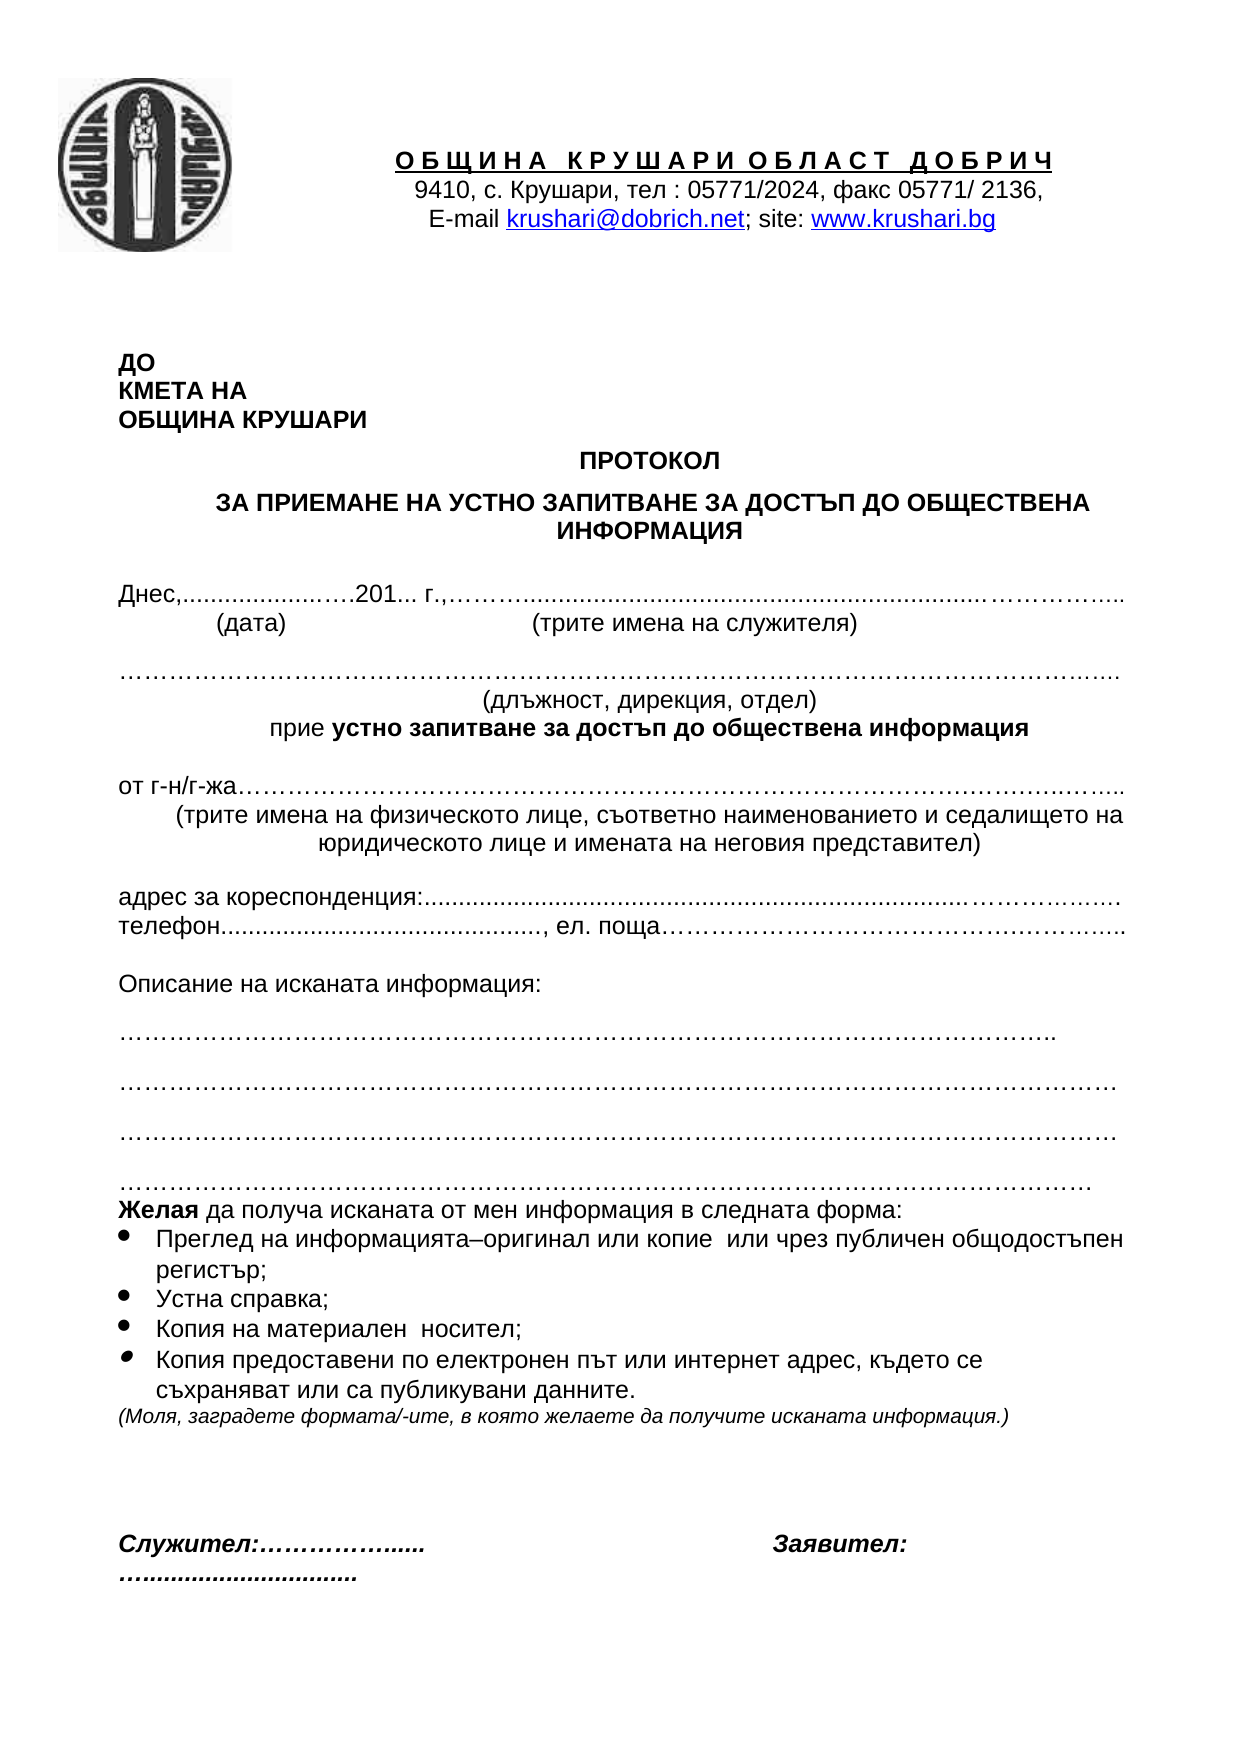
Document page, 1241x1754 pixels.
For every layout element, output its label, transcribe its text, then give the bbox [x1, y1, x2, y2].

text от г-н/г-жа…………………………………………………………………………….…….…..…….. [118, 771, 1181, 799]
text Описание на исканата информация: [118, 968, 1181, 997]
text (дата) (трите имена на служителя) [188, 608, 1181, 637]
list Устна справка; [118, 1283, 1097, 1314]
text Днес, ….201... г.,………. …………….. [118, 579, 1181, 608]
text ПРОТОКОЛ [118, 446, 1181, 475]
text (длъжност, дирекция, отдел) [118, 684, 1181, 713]
picture [58, 78, 248, 252]
text ……………………………………………………………………………………………………… [118, 1170, 1181, 1195]
list Преглед на информацията–оригинал или копие или чрез публичен общодостъпен регистър; [118, 1224, 1097, 1283]
text Желая да получа исканата от мен информация в следната форма: [118, 1195, 1097, 1224]
text прие устно запитване за достъп до обществена информация [118, 713, 1181, 742]
list Копия предоставени по електронен път или интернет адрес, където се съхраняват или са публикувани данните. [118, 1345, 1097, 1404]
text КМЕТА НА [118, 376, 1181, 405]
text ДО [118, 347, 1181, 376]
text Служител:……………...... Заявител:…............................... [118, 1529, 1097, 1586]
text …………………………………………………………………………………………………………. [118, 656, 1181, 684]
text ОБЩИНА КРУШАРИ [118, 405, 1181, 434]
text ЗА ПРИЕМАНЕ НА УСТНО ЗАПИТВАНЕ ЗА ДОСТЪП ДО ОБЩЕСТВЕНА ИНФОРМАЦИЯ [118, 487, 1181, 545]
text (Моля, заградете формата/-ите, в която желаете да получите исканата информация.) [118, 1404, 1097, 1428]
text ………………………………………………………………………………………………….. [118, 1020, 1181, 1045]
text E-mail krushari@dobrich.net; site: www.krushari.bg [250, 204, 1181, 232]
text 9410, с. Крушари, тел : 05771/2024, факс 05771/ 2136, [250, 175, 1181, 204]
text адрес за кореспонденция: ………………. [118, 882, 1181, 911]
text (трите имена на физическото лице, съответно наименованието и седалището на юридическото лице и имената на неговия представител) [118, 799, 1181, 857]
text ………………………………………………………………………………………………………… [118, 1120, 1181, 1145]
text О Б Щ И Н А К Р У Ш А Р И О Б Л А С Т Д О Б Р И Ч [250, 146, 1181, 175]
text телефон , ел. поща…………………………………….………….. [118, 911, 1181, 939]
list Копия на материален носител; [118, 1314, 1097, 1345]
text ………………………………………………………………………………………………………… [118, 1070, 1181, 1095]
